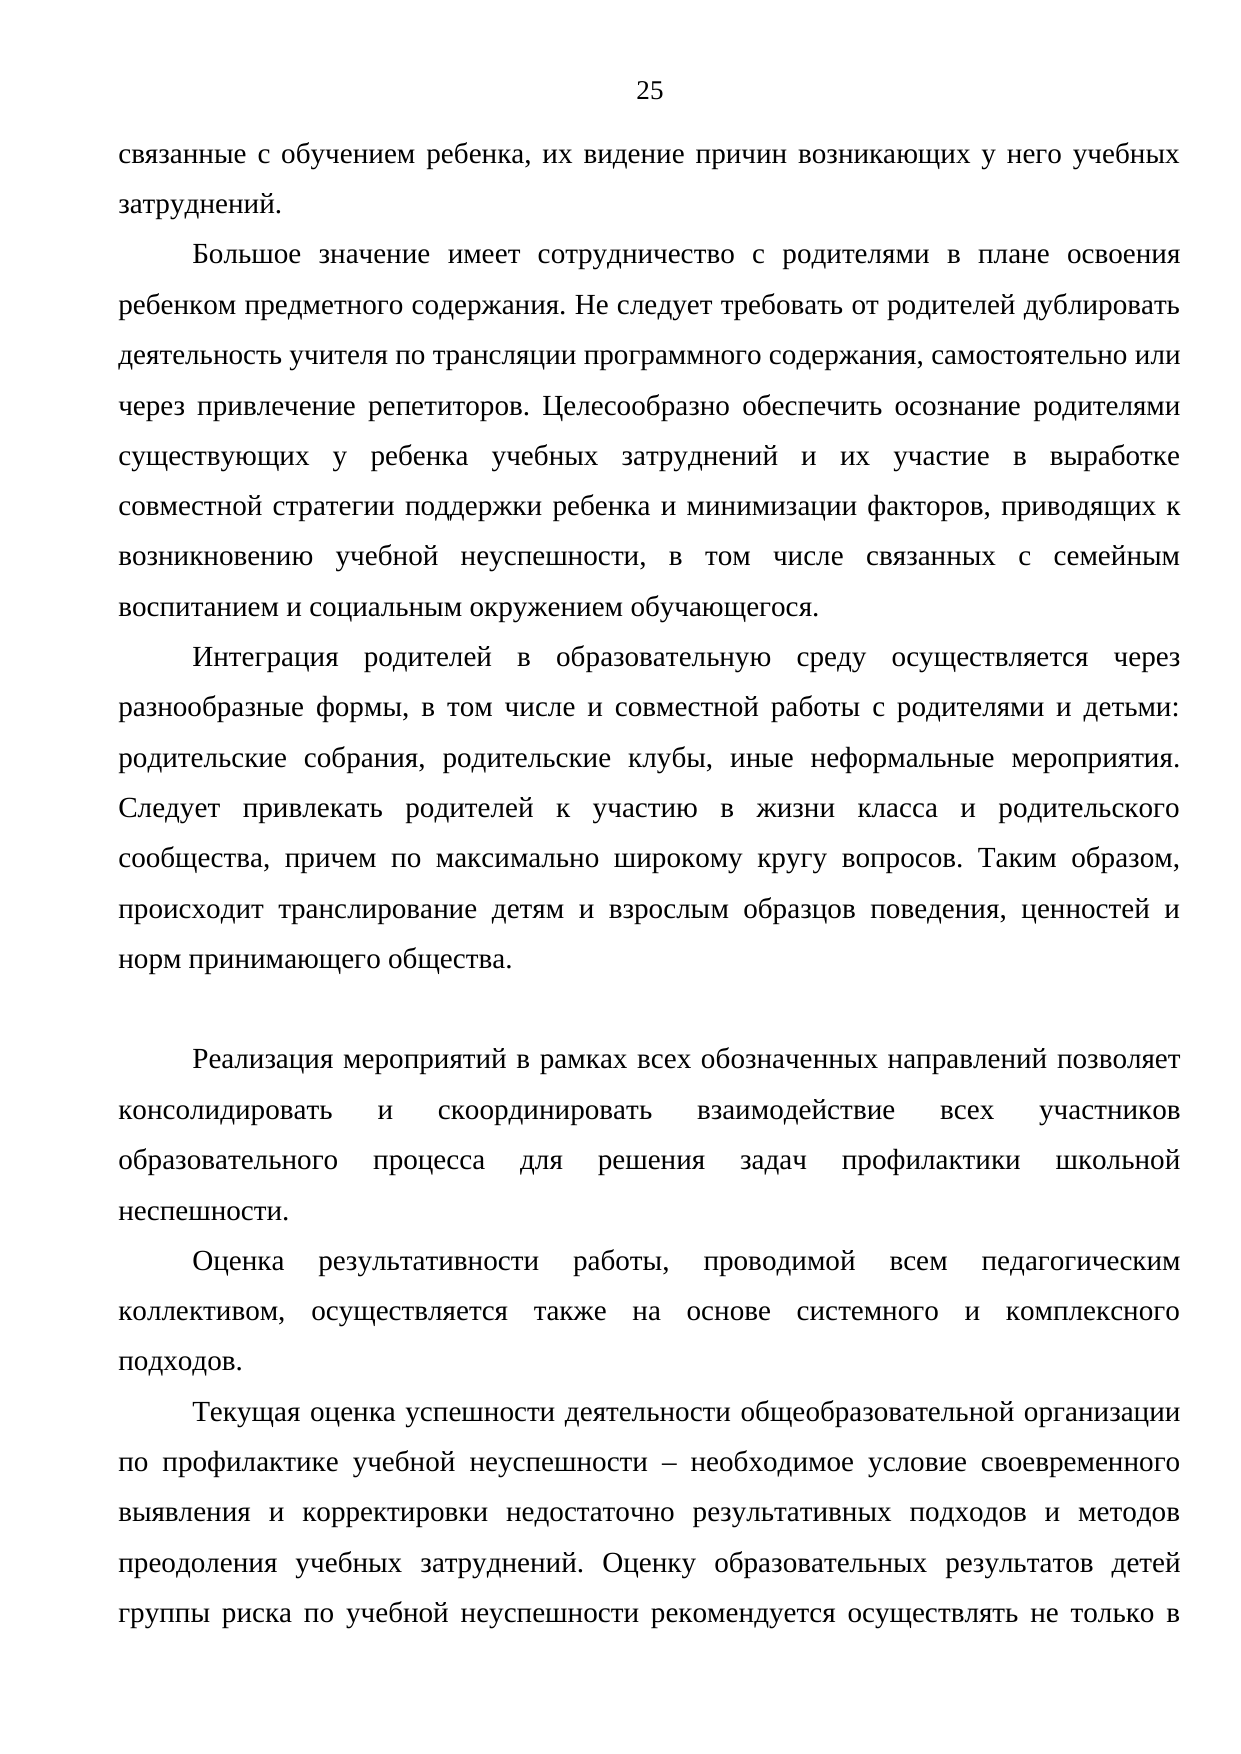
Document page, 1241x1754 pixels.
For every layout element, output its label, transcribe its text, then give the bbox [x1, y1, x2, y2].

text Интеграция родителей в образовательную среду осуществляется через разнообразные формы, в том числе и совместной работы с родителями и детьми: родительские собрания, родительские клубы, иные неформальные мероприятия. Следует привлекать родителей к участию в жизни класса и родительского сообщества, причем по максимально широкому кругу вопросов. Таким образом, происходит транслирование детям и взрослым образцов поведения, ценностей и норм принимающего общества. [118, 639, 1181, 974]
text Оценка результативности работы, проводимой всем педагогическим коллективом, осуществляется также на основе системного и комплексного подходов. [118, 1243, 1181, 1377]
text Реализация мероприятий в рамках всех обозначенных направлений позволяет консолидировать и скоординировать взаимодействие всех участников образовательного процесса для решения задач профилактики школьной неспешности. [118, 1042, 1181, 1226]
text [118, 1394, 1181, 1629]
text Большое значение имеет сотрудничество с родителями в плане освоения ребенком предметного содержания. Не следует требовать от родителей дублировать деятельность учителя по трансляции программного содержания, самостоятельно или через привлечение репетиторов. Целесообразно обеспечить осознание родителями существующих у ребенка учебных затруднений и их участие в выработке совместной стратегии поддержки ребенка и минимизации факторов, приводящих к возникновению учебной неуспешности, в том числе связанных с семейным воспитанием и социальным окружением обучающегося. [118, 237, 1181, 622]
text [118, 136, 1181, 220]
